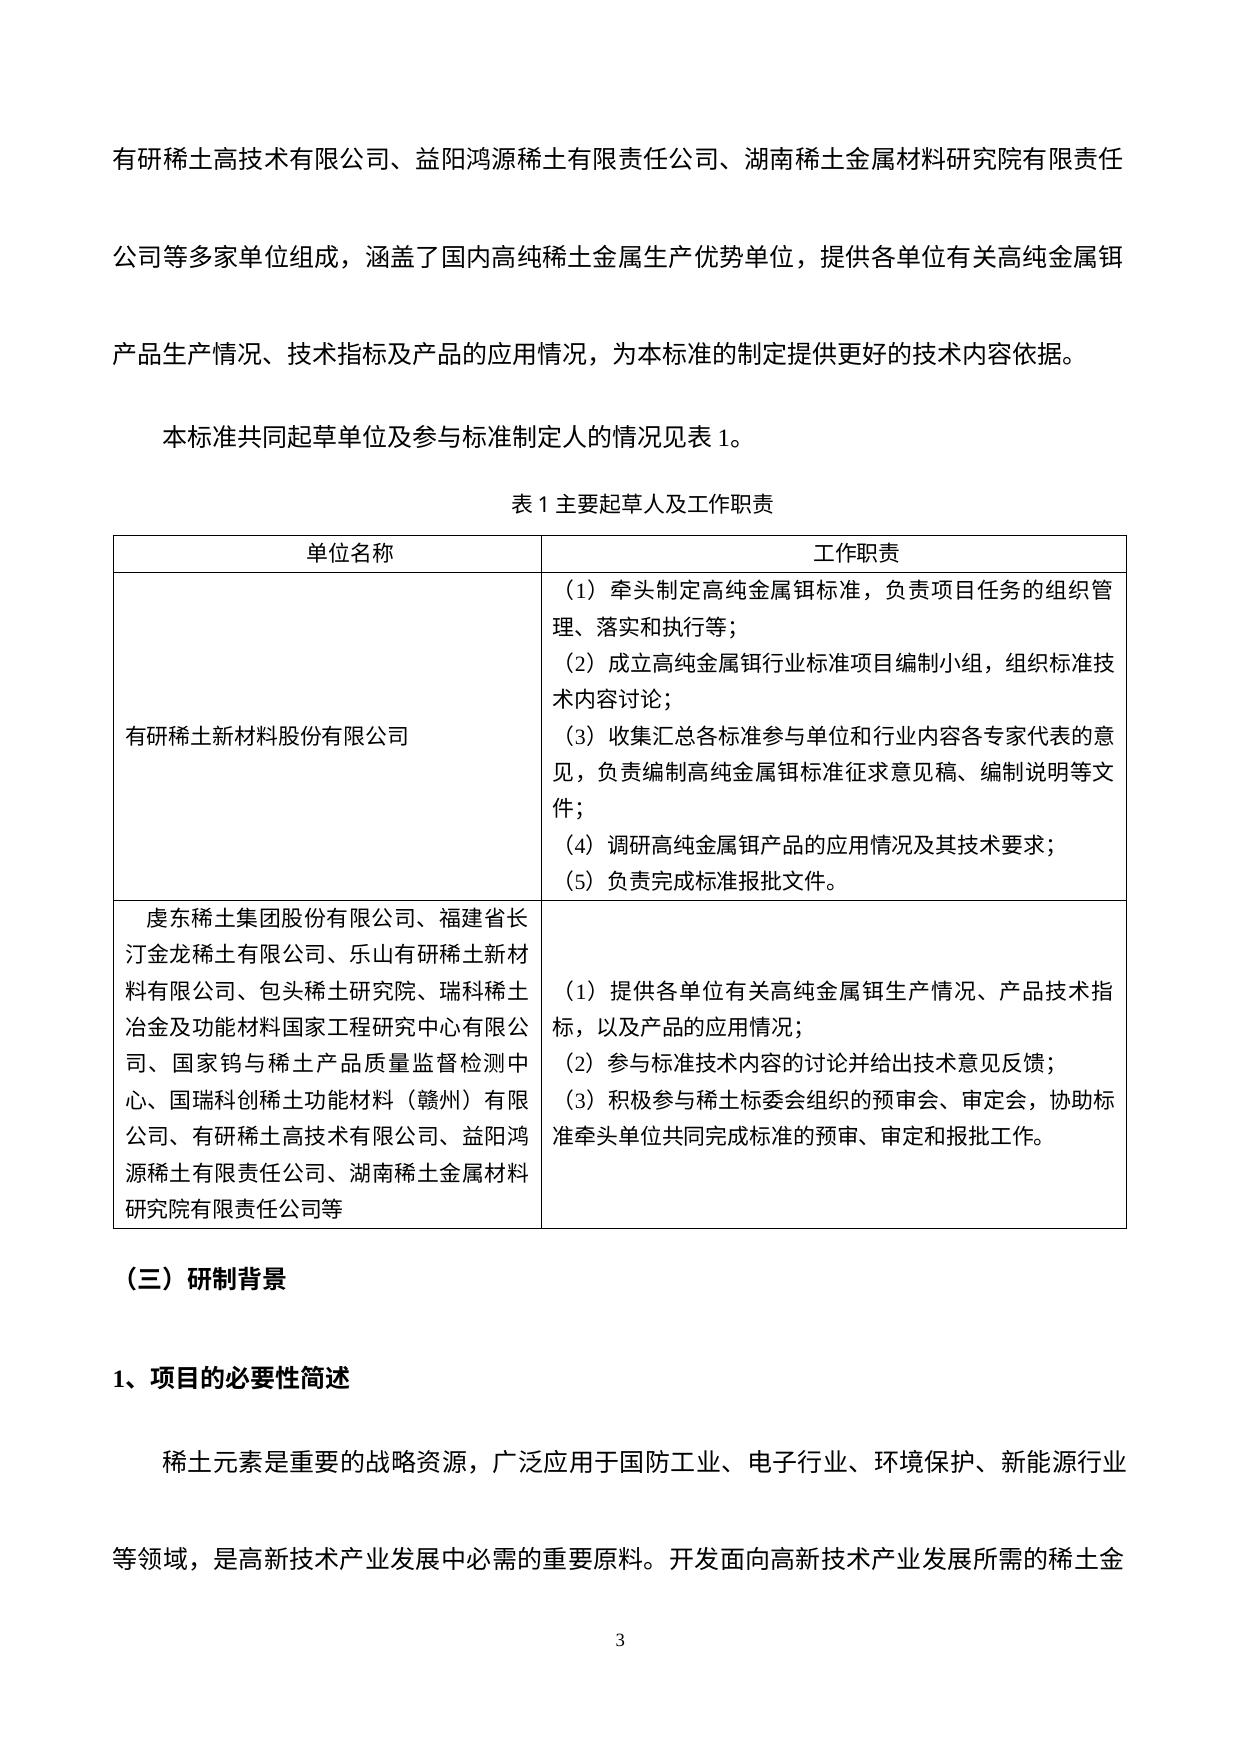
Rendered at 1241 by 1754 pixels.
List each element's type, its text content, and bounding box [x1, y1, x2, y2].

text 1、项目的必要性简述 [112, 1344, 1128, 1409]
text （三）研制背景 [112, 1245, 1128, 1310]
table_cell （1）提供各单位有关高纯金属铒生产情况、产品技术指标，以及产品的应用情况； （2）参与标准技术内容的讨论并给出技术意见反馈； （3）积极参与稀土标委会组织的预审会、审定会，协助标准牵头单位共同完成标准的预审、审定和报批工作。 [542, 901, 1126, 1228]
table_header 工作职责 [542, 536, 1126, 572]
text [112, 125, 1128, 385]
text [112, 1428, 1128, 1590]
table_cell （1）牵头制定高纯金属铒标准，负责项目任务的组织管理、落实和执行等； （2）成立高纯金属铒行业标准项目编制小组，组织标准技术内容讨论； （3）收集汇总各标准参与单位和行业内容各专家代表的意见，负责编制高纯金属铒标准征求意见稿、编制说明等文件； （4）调研高纯金属铒产品的应用情况及其技术要求； （5）负责完成标准报批文件。 [542, 573, 1126, 900]
text 表1 主要起草人及工作职责 [112, 487, 1128, 519]
table_header 单位名称 [114, 536, 541, 572]
table_cell 有研稀土新材料股份有限公司 [114, 573, 541, 900]
table_cell 虔东稀土集团股份有限公司、福建省长汀金龙稀土有限公司、乐山有研稀土新材料有限公司、包头稀土研究院、瑞科稀土冶金及功能材料国家工程研究中心有限公司、国家钨与稀土产品质量监督检测中心、国瑞科创稀土功能材料（赣州）有限公司、有研稀土高技术有限公司、益阳鸿源稀土有限责任公司、湖南稀土金属材料研究院有限责任公司等 [114, 901, 541, 1228]
text 本标准共同起草单位及参与标准制定人的情况见表1。 [112, 403, 1128, 468]
